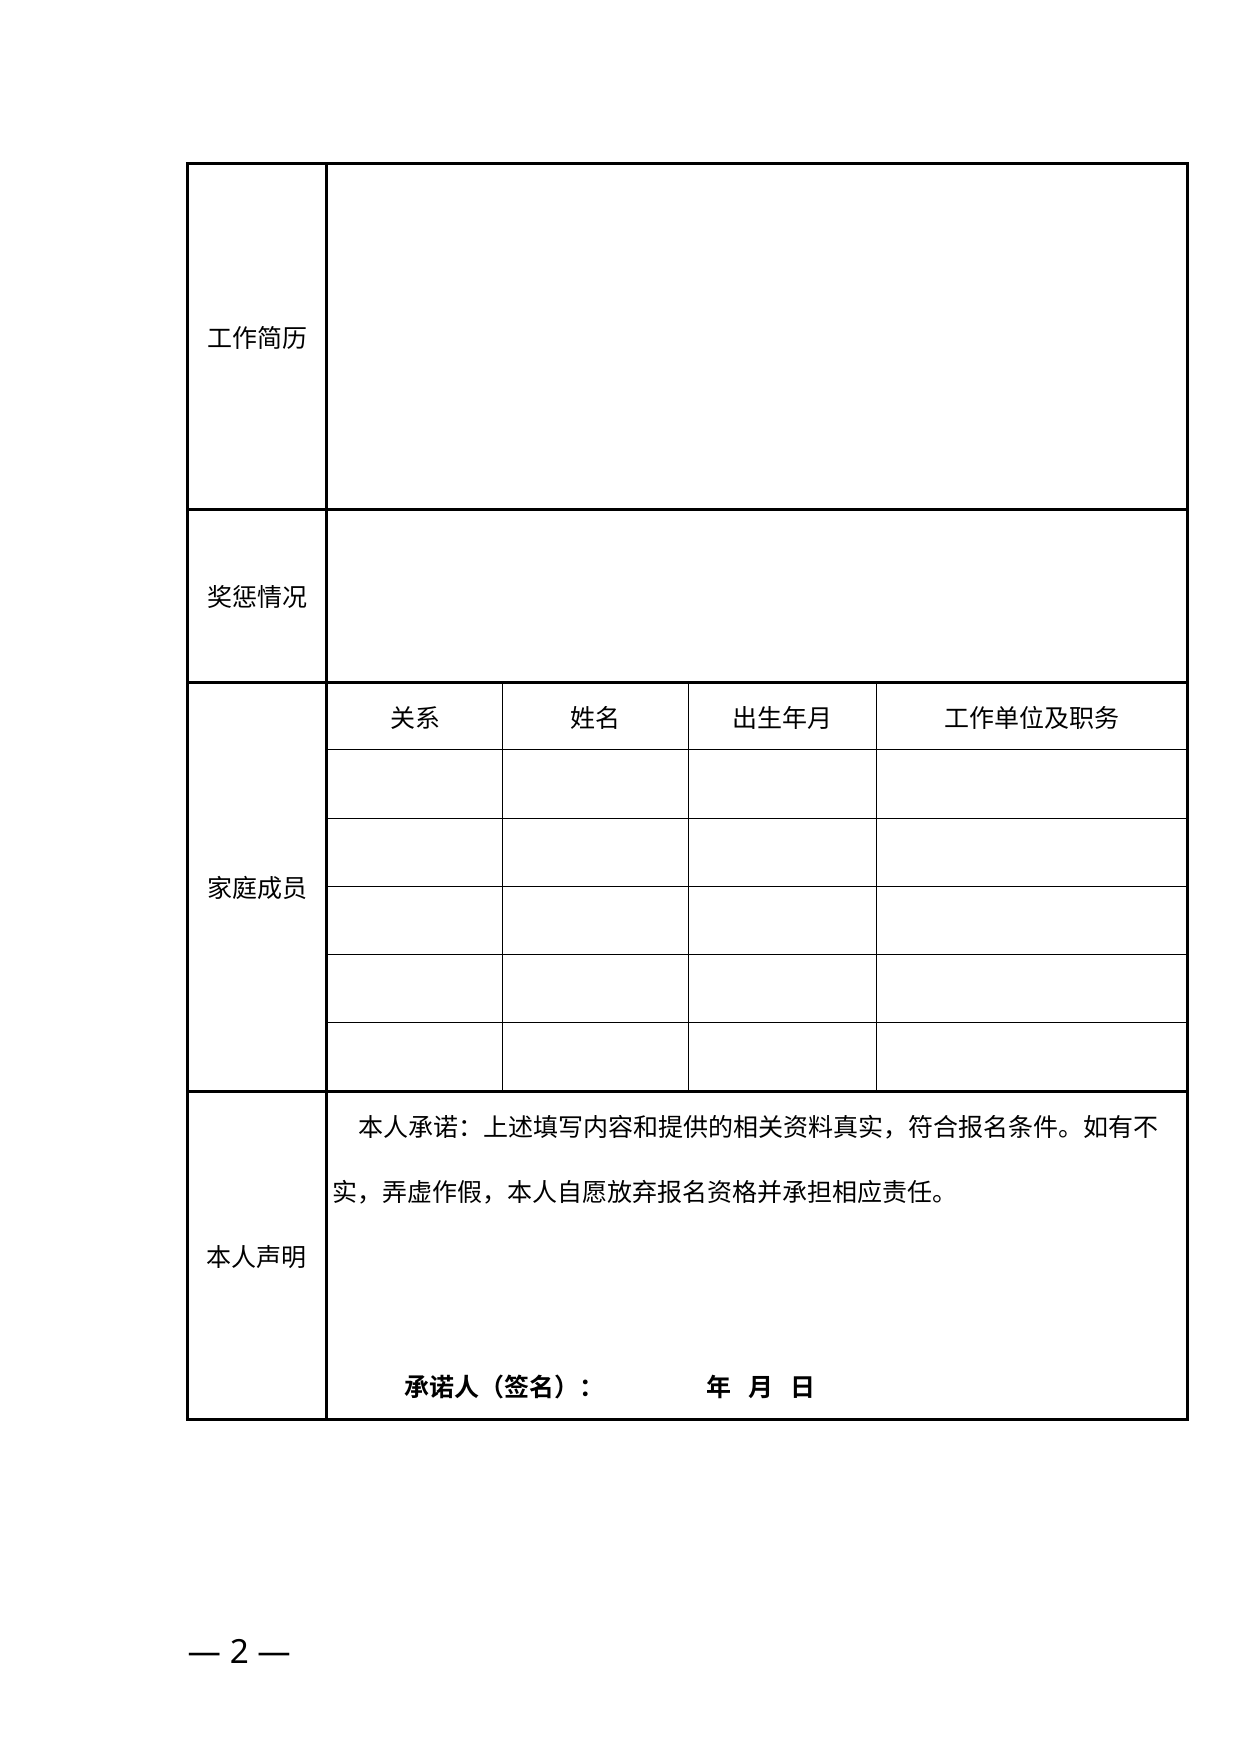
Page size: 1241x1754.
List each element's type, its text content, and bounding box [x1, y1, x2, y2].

table_cell [328, 1023, 502, 1090]
table_cell [328, 165, 1186, 507]
table_cell 工作单位及职务 [877, 684, 1186, 749]
table_cell 姓名 [503, 684, 688, 749]
table_cell [877, 887, 1186, 954]
table_cell 出生年月 [689, 684, 876, 749]
table_cell 本人承诺：上述填写内容和提供的相关资料真实，符合报名条件。如有不实，弄虚作假，本人自愿放弃报名资格并承担相应责任。 承诺人（签名）： 年 月 日 [328, 1093, 1186, 1418]
table_cell 家庭成员 [189, 684, 325, 1090]
table_cell [328, 887, 502, 954]
table_cell [328, 955, 502, 1022]
table_cell [689, 750, 876, 817]
table_cell 关系 [328, 684, 502, 749]
table_cell [877, 1023, 1186, 1090]
table_cell [328, 750, 502, 817]
table_cell [689, 887, 876, 954]
table_cell 本人声明 [189, 1093, 325, 1418]
table_cell 工作简历 [189, 165, 325, 507]
table_cell [689, 955, 876, 1022]
table_cell [503, 819, 688, 886]
table_cell 奖惩情况 [189, 511, 325, 681]
table_cell [503, 887, 688, 954]
table_cell [503, 1023, 688, 1090]
table_cell [328, 819, 502, 886]
table_cell [877, 750, 1186, 817]
table_cell [328, 511, 1186, 681]
table_cell [503, 955, 688, 1022]
table_cell [877, 819, 1186, 886]
table_cell [877, 955, 1186, 1022]
table_cell [689, 1023, 876, 1090]
table_cell [689, 819, 876, 886]
table_cell [503, 750, 688, 817]
